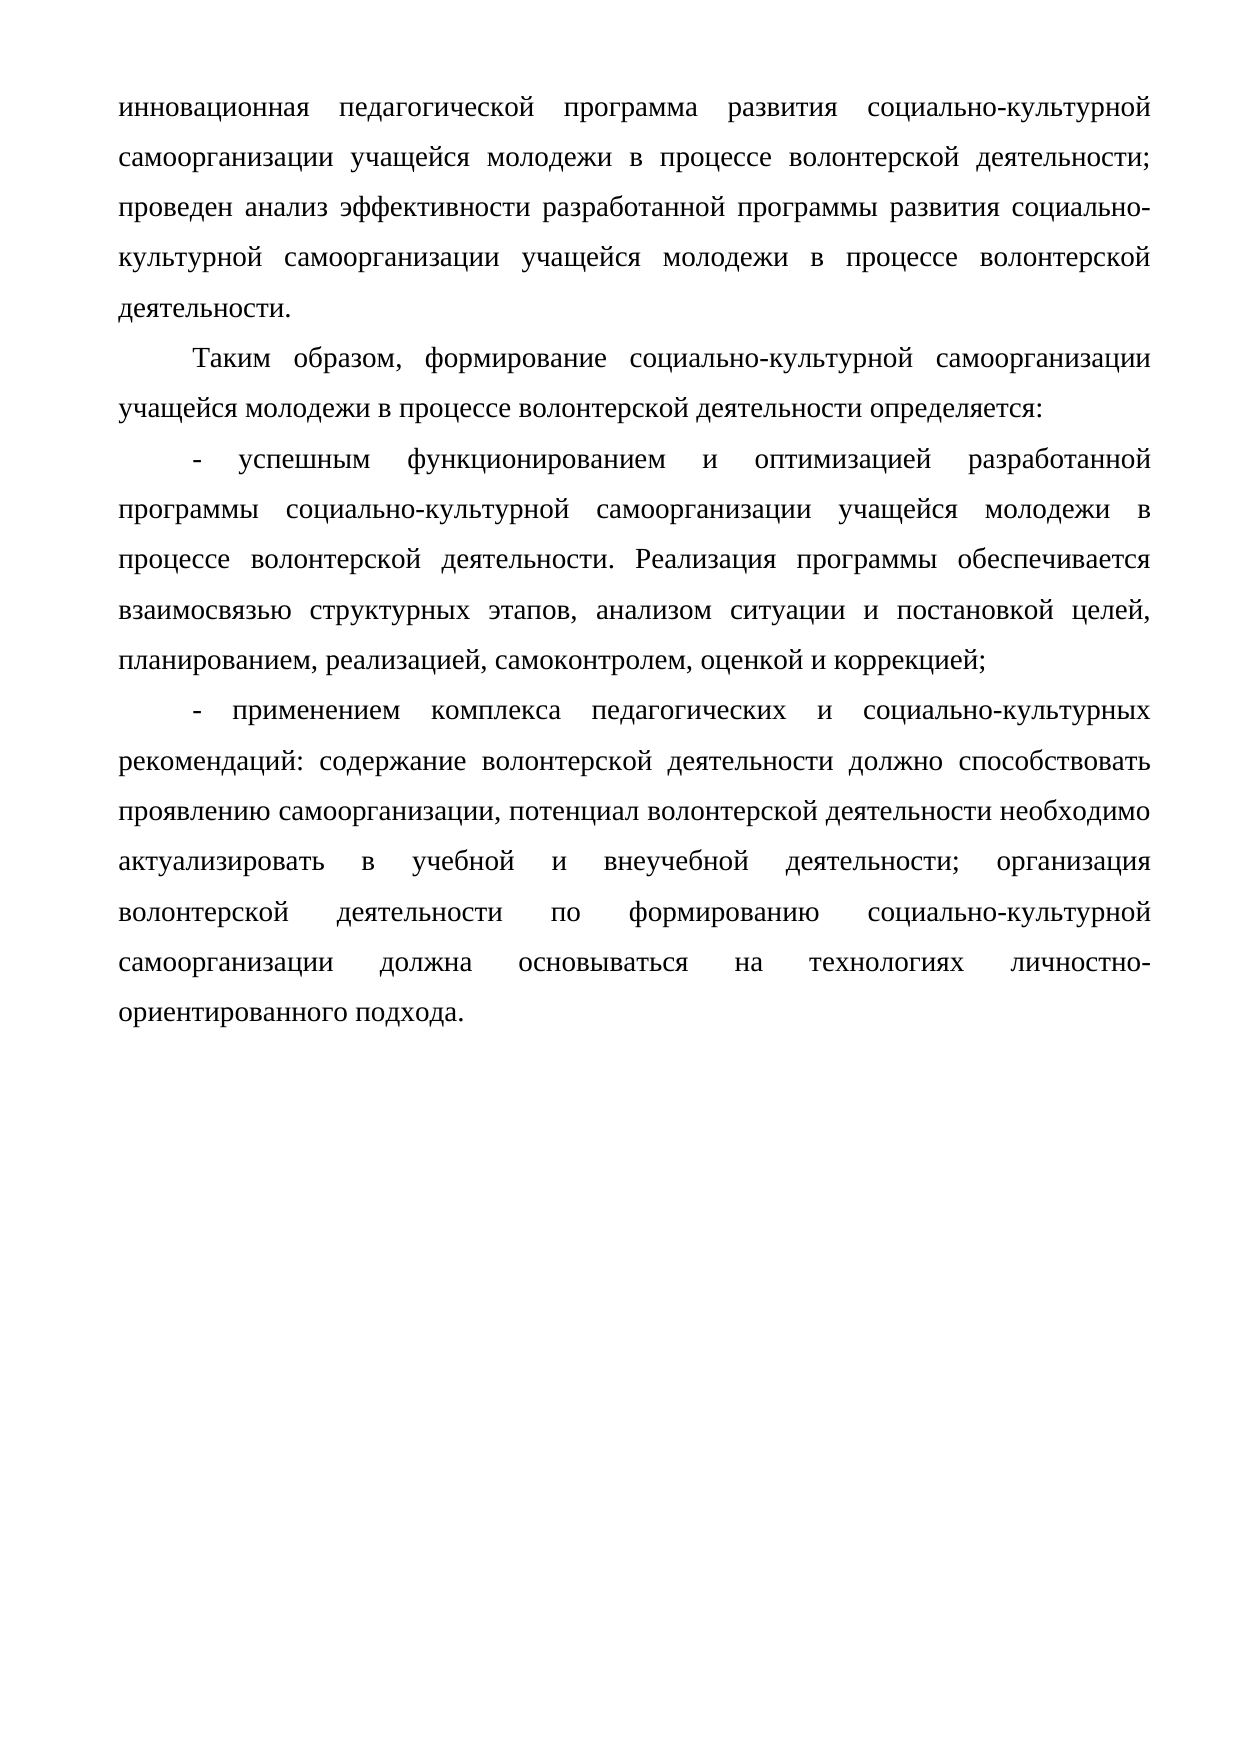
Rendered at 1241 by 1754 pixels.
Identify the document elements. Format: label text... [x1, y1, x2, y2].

text - успешным функционированием и оптимизацией разработанной программы социально-культурной самоорганизации учащейся молодежи в процессе волонтерской деятельности. Реализация программы обеспечивается взаимосвязью структурных этапов, анализом ситуации и постановкой целей, планированием, реализацией, самоконтролем, оценкой и коррекцией; [118, 441, 1152, 676]
text - применением комплекса педагогических и социально-культурных рекомендаций: содержание волонтерской деятельности должно способствовать проявлению самоорганизации, потенциал волонтерской деятельности необходимо актуализировать в учебной и внеучебной деятельности; организация волонтерской деятельности по формированию социально-культурной самоорганизации должна основываться на технологиях личностно-ориентированного подхода. [118, 692, 1152, 1028]
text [118, 89, 1152, 323]
text Таким образом, формирование социально-культурной самоорганизации учащейся молодежи в процессе волонтерской деятельности определяется: [118, 340, 1152, 424]
